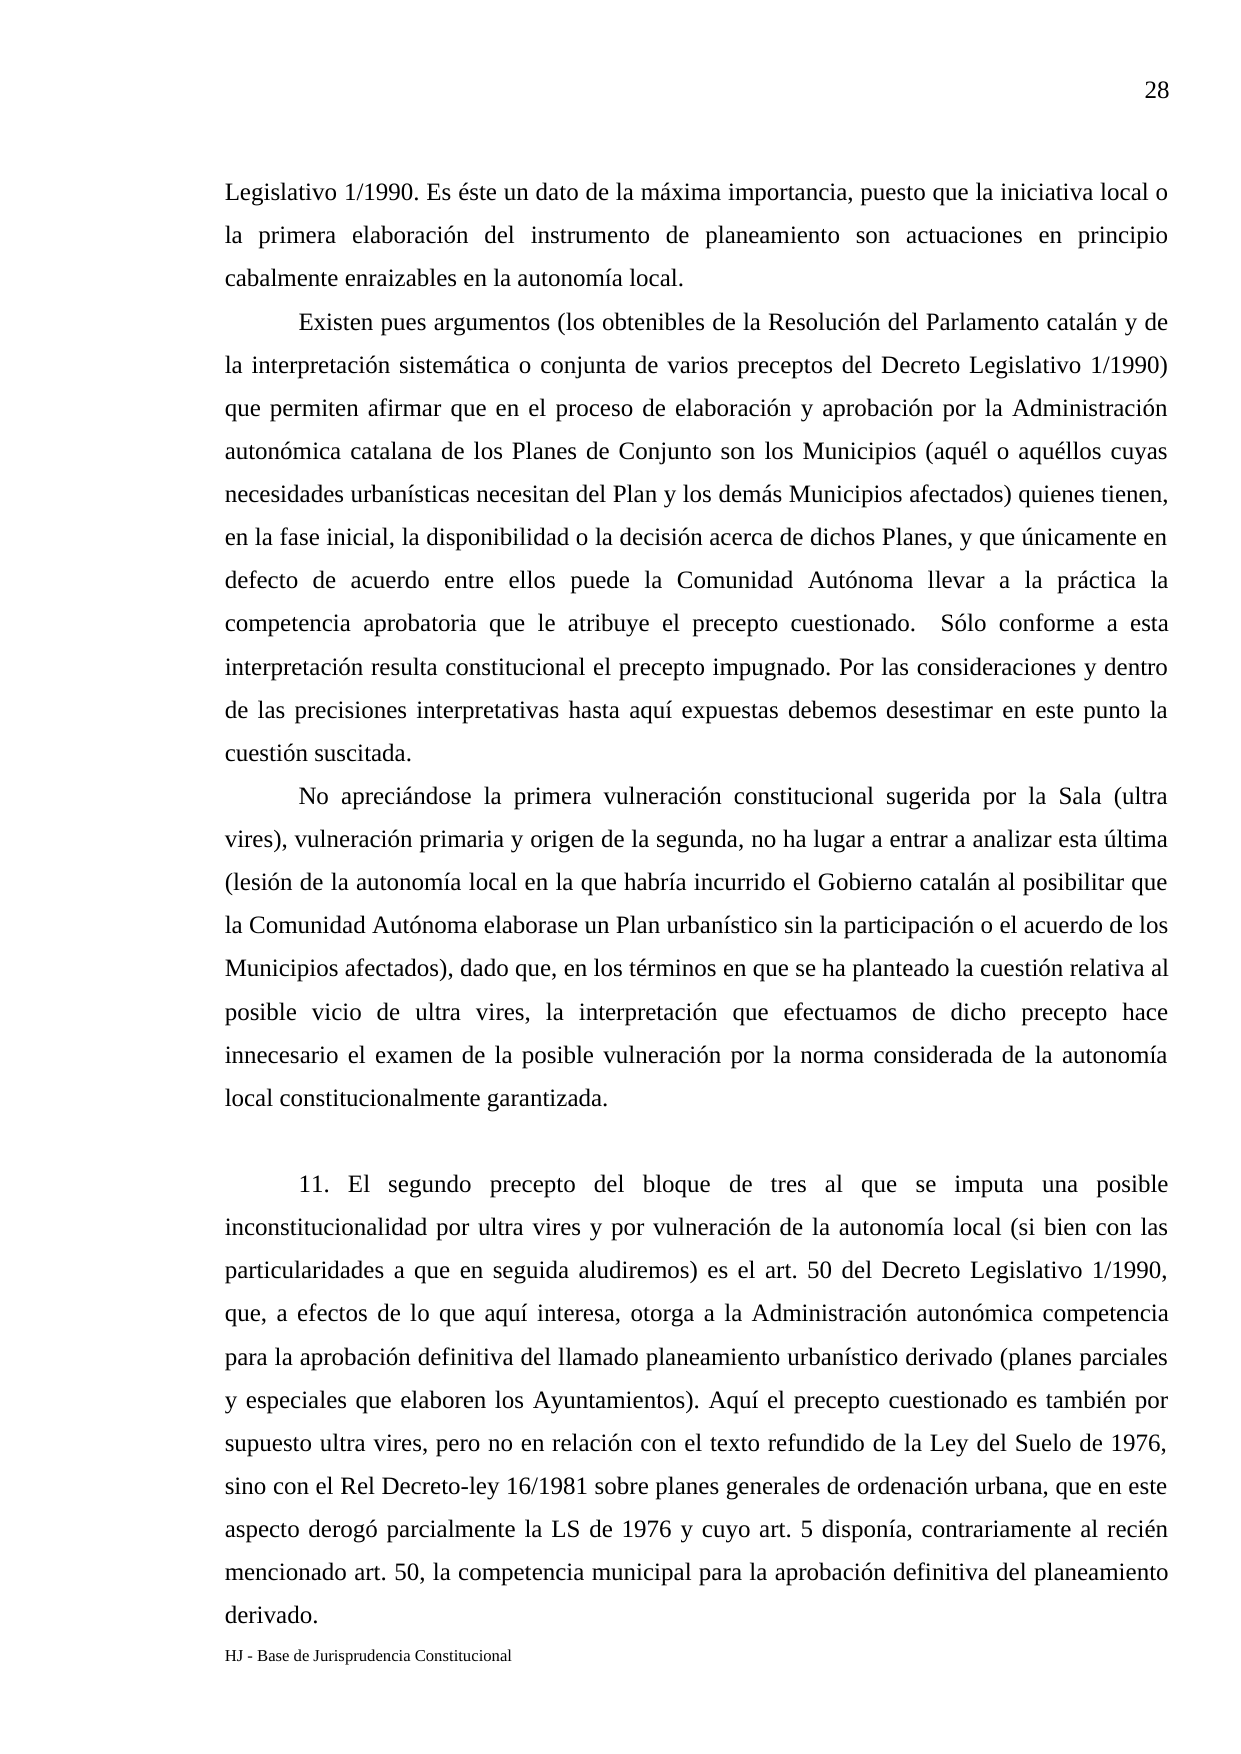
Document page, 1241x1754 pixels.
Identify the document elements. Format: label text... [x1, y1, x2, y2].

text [224, 177, 1169, 292]
text Existen pues argumentos (los obtenibles de la Resolución del Parlamento catalán y de la interpretación sistemática o conjunta de varios preceptos del Decreto Legislativo 1/1990) que permiten afirmar que en el proceso de elaboración y aprobación por la Administración autonómica catalana de los Planes de Conjunto son los Municipios (aquél o aquéllos cuyas necesidades urbanísticas necesitan del Plan y los demás Municipios afectados) quienes tienen, en la fase inicial, la disponibilidad o la decisión acerca de dichos Planes, y que únicamente en defecto de acuerdo entre ellos puede la Comunidad Autónoma llevar a la práctica la competencia aprobatoria que le atribuye el precepto cuestionado. Sólo conforme a esta interpretación resulta constitucional el precepto impugnado. Por las consideraciones y dentro de las precisiones interpretativas hasta aquí expuestas debemos desestimar en este punto la cuestión suscitada. [224, 307, 1169, 767]
text No apreciándose la primera vulneración constitucional sugerida por la Sala (ultra vires), vulneración primaria y origen de la segunda, no ha lugar a entrar a analizar esta última (lesión de la autonomía local en la que habría incurrido el Gobierno catalán al posibilitar que la Comunidad Autónoma elaborase un Plan urbanístico sin la participación o el acuerdo de los Municipios afectados), dado que, en los términos en que se ha planteado la cuestión relativa al posible vicio de ultra vires, la interpretación que efectuamos de dicho precepto hace innecesario el examen de la posible vulneración por la norma considerada de la autonomía local constitucionalmente garantizada. [224, 781, 1169, 1112]
text 11. El segundo precepto del bloque de tres al que se imputa una posible inconstitucionalidad por ultra vires y por vulneración de la autonomía local (si bien con las particularidades a que en seguida aludiremos) es el art. 50 del Decreto Legislativo 1/1990, que, a efectos de lo que aquí interesa, otorga a la Administración autonómica competencia para la aprobación definitiva del llamado planeamiento urbanístico derivado (planes parciales y especiales que elaboren los Ayuntamientos). Aquí el precepto cuestionado es también por supuesto ultra vires, pero no en relación con el texto refundido de la Ley del Suelo de 1976, sino con el Rel Decreto-ley 16/1981 sobre planes generales de ordenación urbana, que en este aspecto derogó parcialmente la LS de 1976 y cuyo art. 5 disponía, contrariamente al recién mencionado art. 50, la competencia municipal para la aprobación definitiva del planeamiento derivado. [224, 1169, 1169, 1629]
